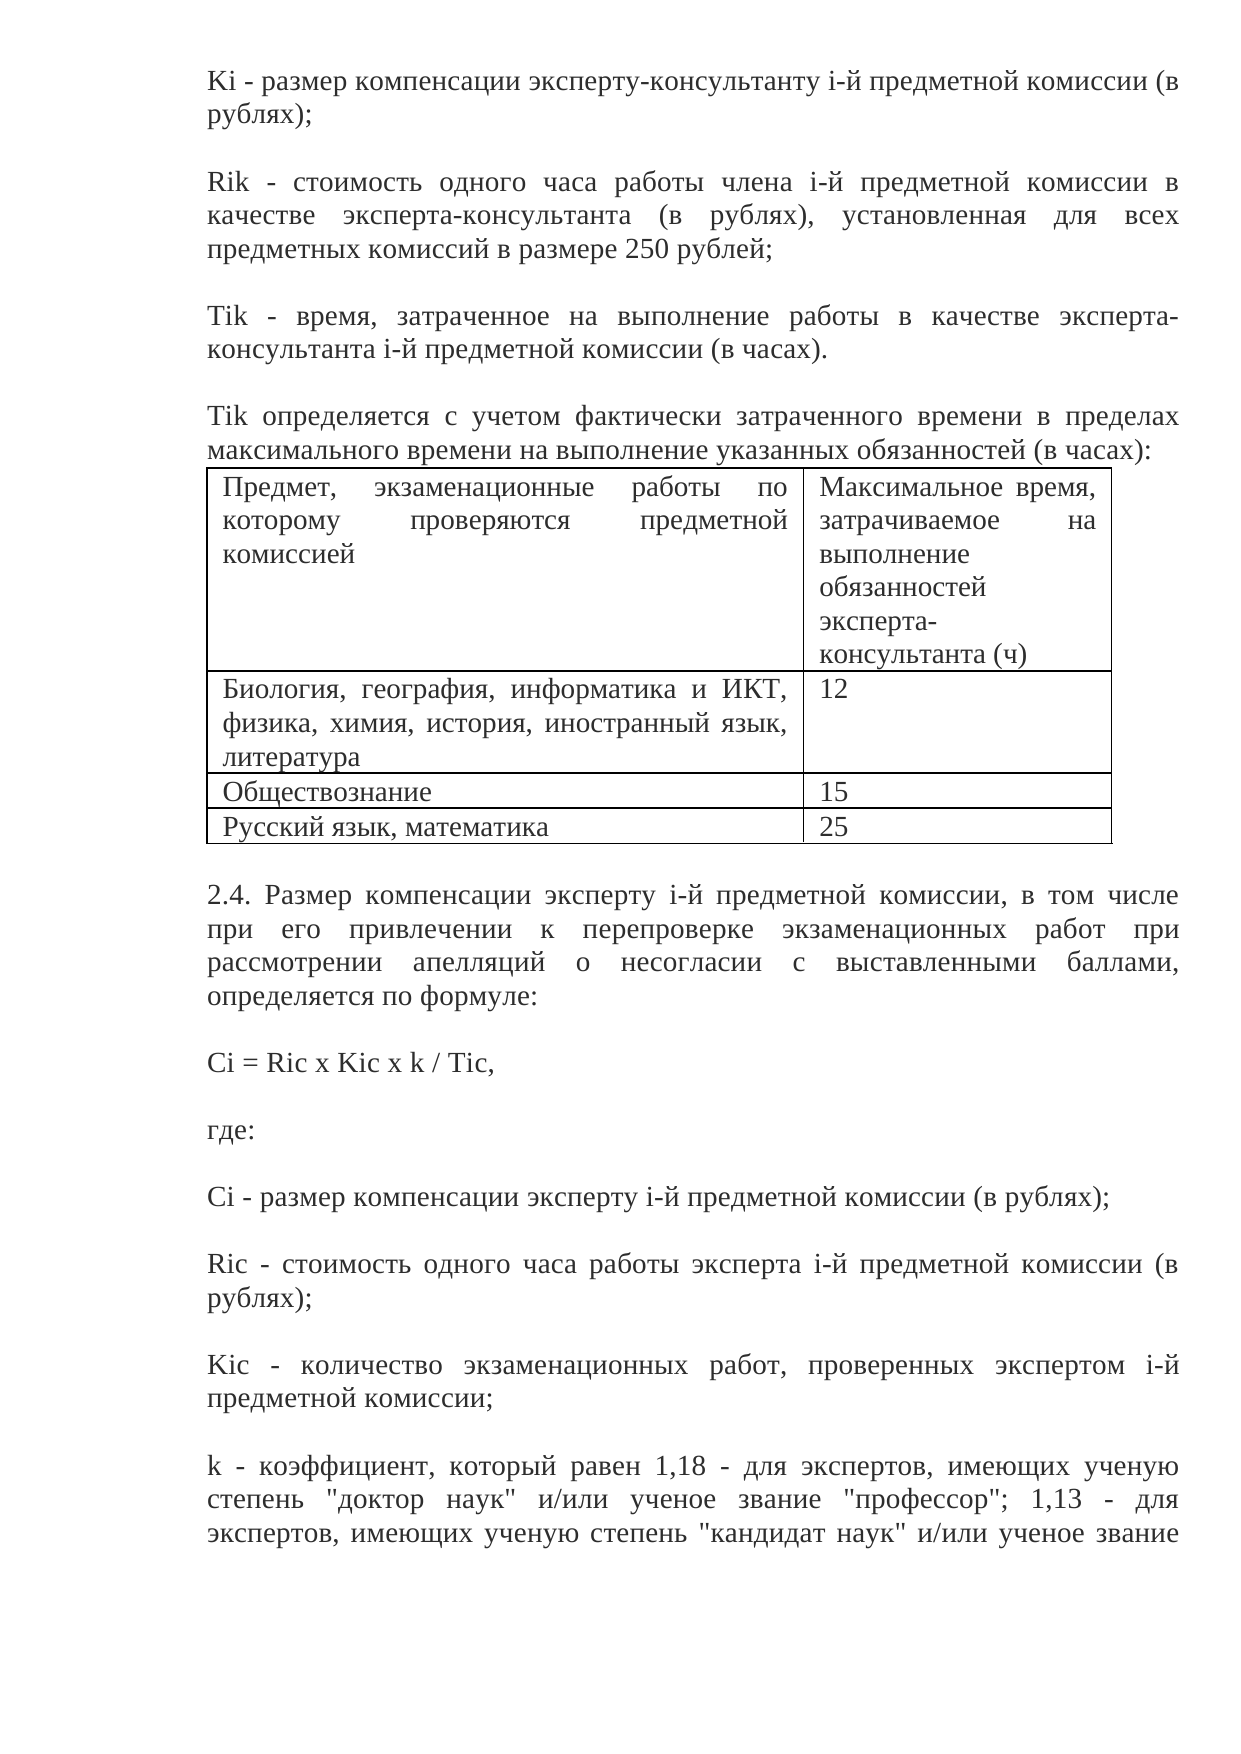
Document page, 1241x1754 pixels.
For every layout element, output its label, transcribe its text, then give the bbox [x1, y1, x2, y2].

text Rik - стоимость одного часа работы члена i-й предметной комиссии в качестве эксперта-консультанта (в рублях), установленная для всех предметных комиссий в размере 250 рублей; [207, 130, 1181, 264]
text 2.4. Размер компенсации эксперту i-й предметной комиссии, в том числе при его привлечении к перепроверке экзаменационных работ при рассмотрении апелляций о несогласии с выставленными баллами, определяется по формуле: [207, 844, 1181, 1012]
text где: [207, 1079, 1181, 1146]
text Ci - размер компенсации эксперту i-й предметной комиссии (в рублях); [207, 1146, 1181, 1213]
table_cell Обществознание [208, 774, 803, 807]
table_cell 15 [804, 774, 1111, 807]
table_cell 25 [804, 809, 1111, 842]
text Ci = Riс x Kiс x k / Tiс, [207, 1012, 1181, 1079]
table_cell Максимальное время, затрачиваемое на выполнение обязанностей эксперта-консультанта (ч) [804, 469, 1111, 670]
text Kiс - количество экзаменационных работ, проверенных экспертом i-й предметной комиссии; [207, 1313, 1181, 1414]
table_cell Биология, география, информатика и ИКТ, физика, химия, история, иностранный язык, литература [208, 672, 803, 772]
table_cell Предмет, экзаменационные работы по которому проверяются предметной комиссией [208, 469, 803, 670]
table_cell 12 [804, 672, 1111, 772]
text Tik определяется с учетом фактически затраченного времени в пределах максимального времени на выполнение указанных обязанностей (в часах): [207, 365, 1181, 466]
table_cell Русский язык, математика [208, 809, 803, 842]
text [207, 1414, 1181, 1548]
text Tik - время, затраченное на выполнение работы в качестве эксперта-консультанта i-й предметной комиссии (в часах). [207, 264, 1181, 365]
text Riс - стоимость одного часа работы эксперта i-й предметной комиссии (в рублях); [207, 1213, 1181, 1313]
text Ki - размер компенсации эксперту-консультанту i-й предметной комиссии (в рублях); [207, 29, 1181, 130]
